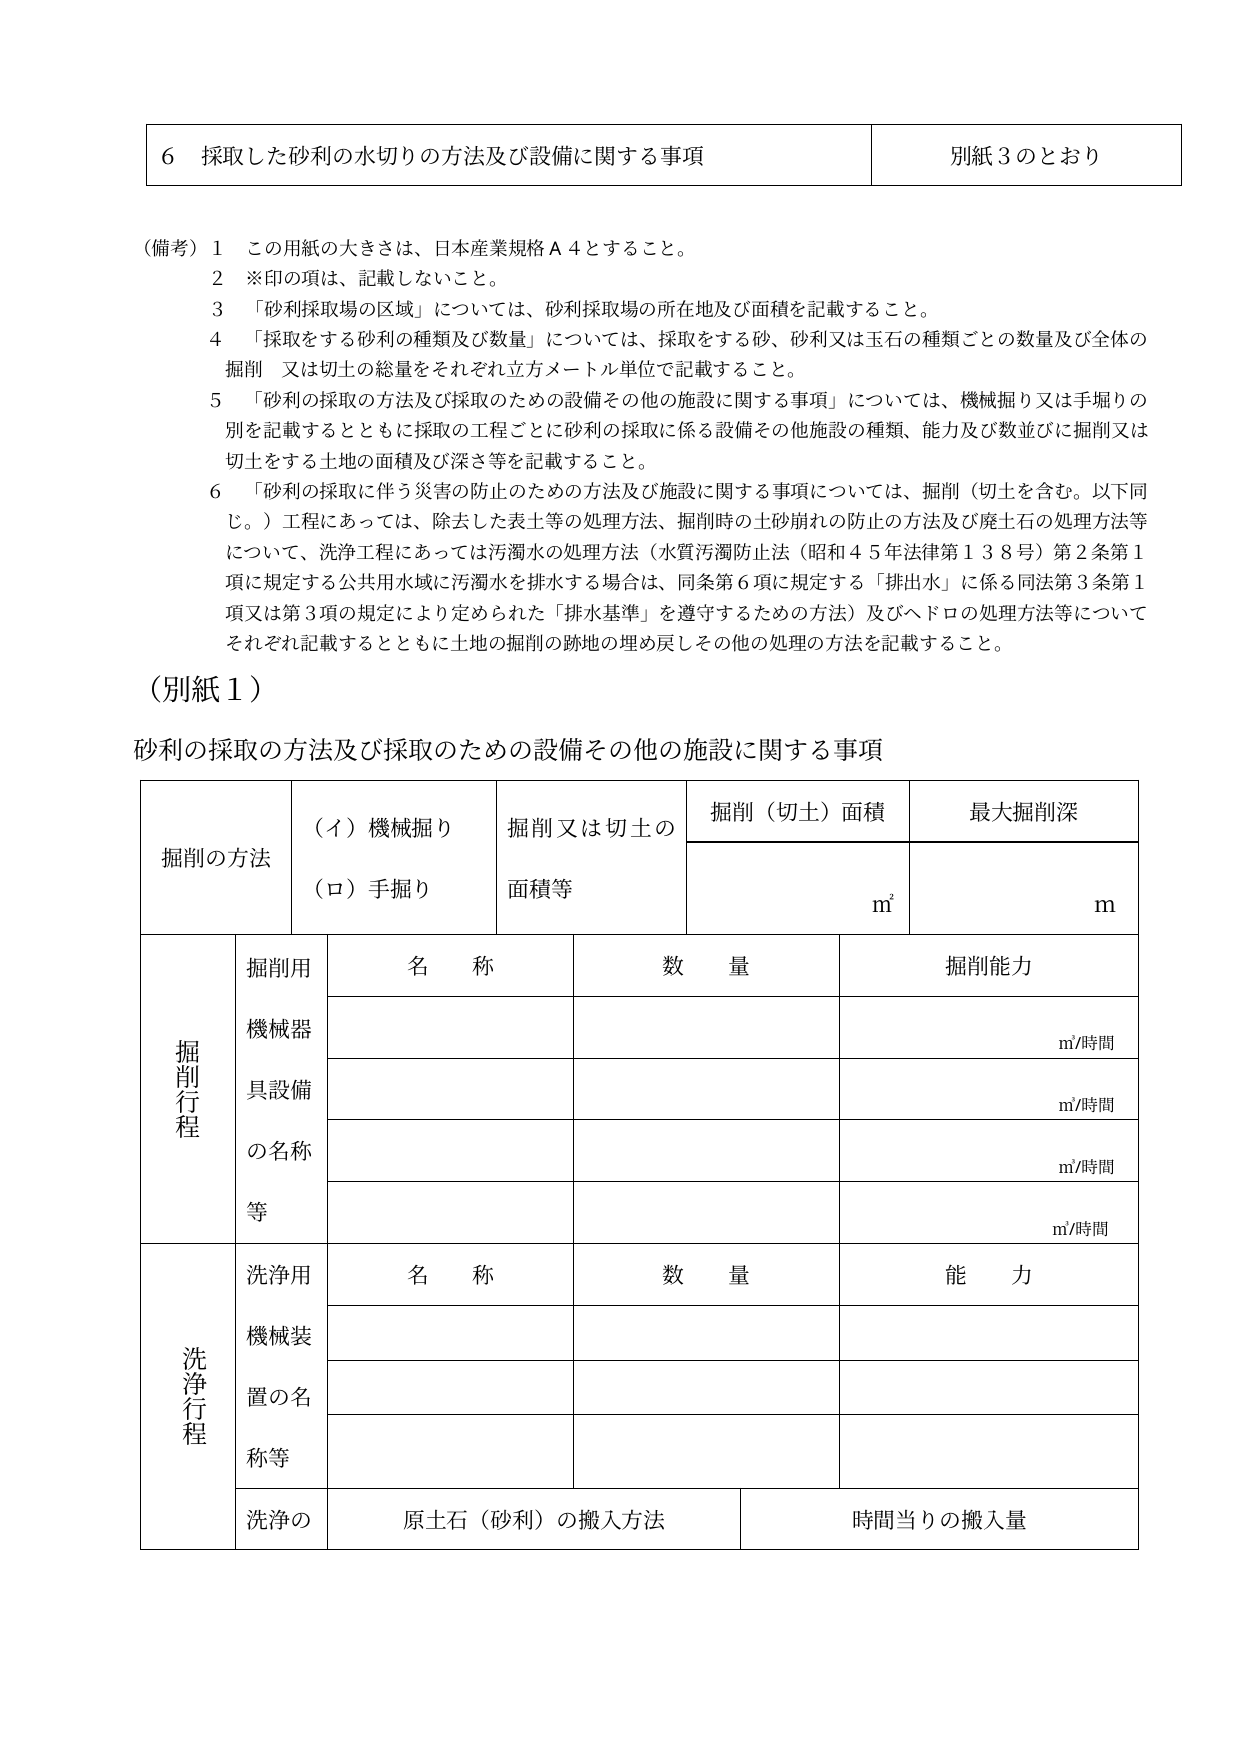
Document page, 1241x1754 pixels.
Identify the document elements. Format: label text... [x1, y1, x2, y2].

table_cell ㎥/時間 [840, 1120, 1138, 1181]
table_cell 掘削行程 [141, 935, 235, 1243]
table_cell [328, 1361, 573, 1414]
table_cell [328, 1415, 573, 1487]
text （別紙１） [133, 658, 1152, 719]
table_cell [328, 1306, 573, 1359]
table_cell [574, 1306, 839, 1359]
table_cell 洗浄行程 [141, 1244, 235, 1549]
table_cell [574, 1415, 839, 1487]
table_cell ㎡ [687, 843, 909, 934]
table_cell [328, 1120, 573, 1181]
table_cell ㎥/時間 [840, 1059, 1138, 1119]
table_cell [574, 1059, 839, 1119]
text 砂利の採取の方法及び採取のための設備その他の施設に関する事項 [133, 719, 1152, 779]
table_cell 名 称 [328, 1244, 573, 1305]
table_cell ㎥/時間 [840, 1182, 1138, 1243]
table_cell [328, 997, 573, 1057]
table_cell 名 称 [328, 935, 573, 996]
table_header 掘削又は切土の面積等 [497, 781, 686, 934]
text （備考）１ この用紙の大きさは、日本産業規格A４とすること。 [133, 232, 1152, 262]
table_cell 別紙３のとおり [872, 125, 1181, 185]
table_cell [840, 1306, 1138, 1359]
table_cell 能 力 [840, 1244, 1138, 1305]
text ４ 「採取をする砂利の種類及び数量」については、採取をする砂、砂利又は玉石の種類ごとの数量及び全体の掘削 又は切土の総量をそれぞれ立方メートル単位で記載すること。 [206, 323, 1152, 384]
text ２ ※印の項は、記載しないこと。 [133, 262, 1152, 293]
text ６ 「砂利の採取に伴う災害の防止のための方法及び施設に関する事項については、掘削（切土を含む。以下同じ。）工程にあっては、除去した表土等の処理方法、掘削時の土砂崩れの防止の方法及び廃土石の処理方法等について、洗浄工程にあっては汚濁水の処理方法（水質汚濁防止法（昭和４５年法律第１３８号）第２条第１項に規定する公共用水域に汚濁水を排水する場合は、同条第６項に規定する「排出水」に係る同法第３条第１項又は第３項の規定により定められた「排水基準」を遵守するための方法）及びヘドロの処理方法等についてそれぞれ記載するとともに土地の掘削の跡地の埋め戻しその他の処理の方法を記載すること。 [207, 475, 1152, 658]
table_cell 洗浄の方法 [236, 1489, 327, 1549]
table_cell [840, 1361, 1138, 1414]
table_cell ６ 採取した砂利の水切りの方法及び設備に関する事項 [147, 125, 871, 185]
table_cell [574, 997, 839, 1057]
table_cell [574, 1182, 839, 1243]
table_cell 原土石（砂利）の搬入方法 [328, 1489, 740, 1549]
table_cell ㎥/時間 [840, 997, 1138, 1057]
table_cell [574, 1361, 839, 1414]
text ３ 「砂利採取場の区域」については、砂利採取場の所在地及び面積を記載すること。 [133, 293, 1152, 323]
table_cell 時間当りの搬入量 [741, 1489, 1138, 1549]
table_cell 洗浄用機械装置の名称等 [236, 1244, 327, 1487]
table_cell ｍ [910, 843, 1138, 934]
table_cell [840, 1415, 1138, 1487]
table_header 掘削の方法 [141, 781, 291, 934]
table_cell 掘削能力 [840, 935, 1138, 996]
table_cell 数 量 [574, 1244, 839, 1305]
table_header （イ）機械掘り （ロ）手掘り [292, 781, 496, 934]
table_header 掘削（切土）面積 [687, 781, 909, 841]
table_cell [574, 1120, 839, 1181]
table_cell 掘削用機械器具設備の名称等 [236, 935, 327, 1243]
table_cell [328, 1182, 573, 1243]
table_cell [328, 1059, 573, 1119]
text ５ 「砂利の採取の方法及び採取のための設備その他の施設に関する事項」については、機械掘り又は手堀りの別を記載するとともに採取の工程ごとに砂利の採取に係る設備その他施設の種類、能力及び数並びに掘削又は切土をする土地の面積及び深さ等を記載すること。 [207, 384, 1152, 475]
table_cell 数 量 [574, 935, 839, 996]
table_header 最大掘削深 [910, 781, 1138, 841]
